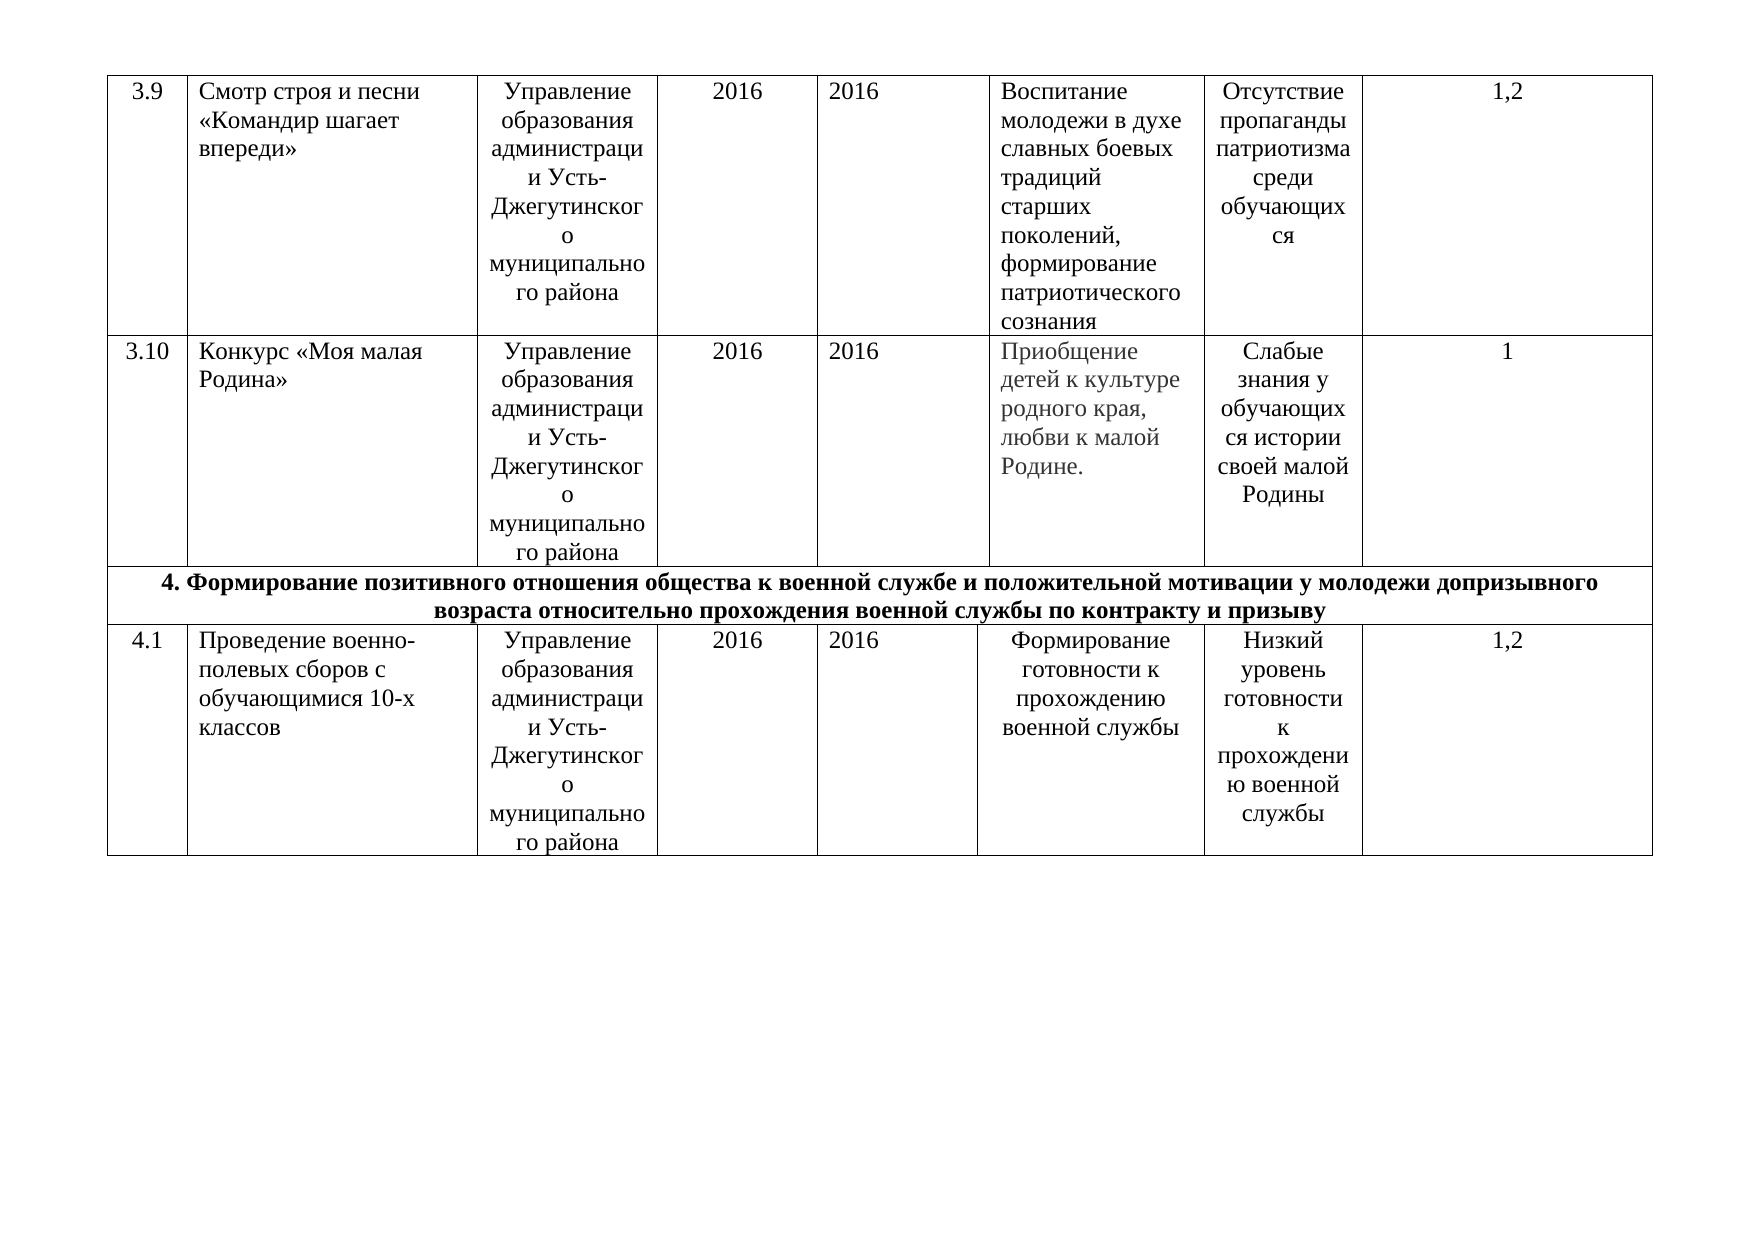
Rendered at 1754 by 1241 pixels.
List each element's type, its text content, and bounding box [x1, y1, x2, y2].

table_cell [478, 76, 657, 335]
table_cell Формирование готовности к прохождению военной службы [978, 625, 1204, 855]
table_cell 1,2 [1363, 625, 1652, 855]
table_cell Управление образования администрации Усть-Джегутинского муниципального района [478, 625, 657, 855]
table_cell 2016 [818, 76, 989, 335]
table_cell 3.9 [108, 76, 187, 335]
table_cell Отсутствие пропаганды патриотизма среди обучающихся [1205, 76, 1362, 335]
table_cell 4.1 [108, 625, 187, 855]
table_cell 1 [1363, 336, 1652, 566]
table_cell Конкурс «Моя малая Родина» [188, 336, 477, 566]
table_cell 3.10 [108, 336, 187, 566]
table_cell Низкий уровень готовности к прохождению военной службы [1205, 625, 1362, 855]
table_cell Смотр строя и песни «Командир шагает впереди» [188, 76, 477, 335]
table_cell 1,2 [1363, 76, 1652, 335]
table_cell Воспитание молодежи в духе славных боевых традиций старших поколений, формирование патриотического сознания [990, 76, 1204, 335]
table_cell 2016 [818, 625, 977, 855]
table_cell Управление образования администрации Усть-Джегутинского муниципального района [478, 336, 657, 566]
table_cell 4. Формирование позитивного отношения общества к военной службе и положительной мотивации у молодежи допризывного возраста относительно прохождения военной службы по контракту и призыву [108, 567, 1652, 624]
table_cell 2016 [818, 336, 989, 566]
table_cell Слабые знания у обучающихся истории своей малой Родины [1205, 336, 1362, 566]
table_cell Проведение военно-полевых сборов с обучающимися 10-х классов [188, 625, 477, 855]
table_cell Приобщение детей к культуре родного края, любви к малой Родине. [990, 336, 1204, 566]
table_cell 2016 [658, 625, 817, 855]
table_cell 2016 [658, 336, 817, 566]
table_cell 2016 [658, 76, 817, 335]
